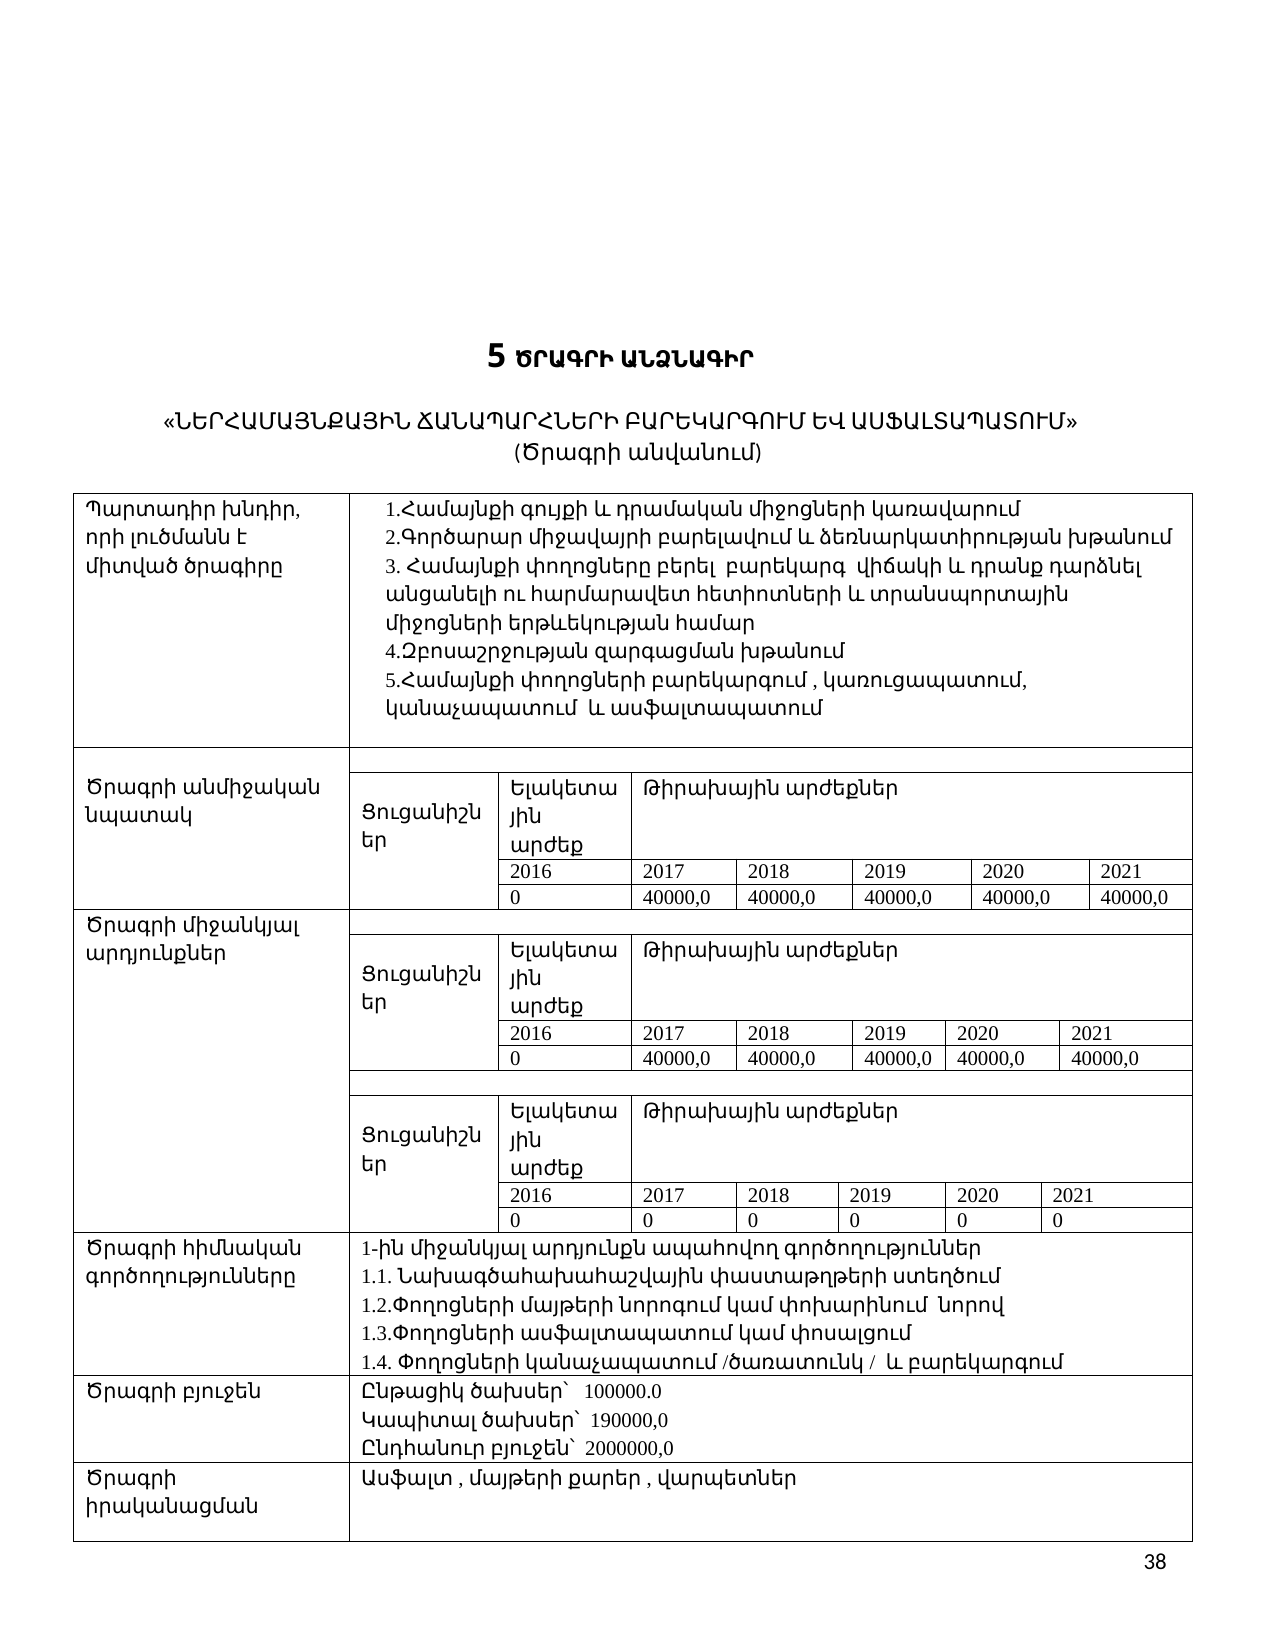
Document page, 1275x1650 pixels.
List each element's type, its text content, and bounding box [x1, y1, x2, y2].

table_cell 0 [1042, 1208, 1192, 1232]
table_cell Ելակետային արժեք [499, 1096, 631, 1182]
table_cell Թիրախային արժեքներ [632, 773, 1192, 858]
table_cell 40000,0 [632, 1046, 736, 1070]
table_cell 40000,0 [853, 1046, 945, 1070]
table_cell 0 [499, 1208, 631, 1232]
table_cell 2021 [1090, 860, 1192, 883]
table_cell 2016 [499, 1021, 631, 1045]
table_cell 2017 [632, 1021, 736, 1045]
table_cell Թիրախային արժեքներ [632, 1096, 1192, 1182]
table_cell Ելակետային արժեք [499, 773, 631, 858]
table_cell 40000,0 [737, 885, 852, 909]
table_cell [350, 910, 1192, 934]
table_cell Ցուցանիշներ [350, 773, 498, 909]
table_header [350, 494, 374, 747]
table_cell 40000,0 [853, 885, 971, 909]
table_cell Ծրագրի հիմնական գործողությունները [74, 1233, 349, 1375]
table_cell 2017 [632, 860, 736, 883]
table_cell 2018 [737, 860, 852, 883]
table_cell [350, 1071, 1192, 1095]
text 5 ԾՐԱԳՐԻ ԱՆՁՆԱԳԻՐ [74, 332, 1167, 405]
table_cell 40000,0 [946, 1046, 1059, 1070]
table_cell 40000,0 [972, 885, 1089, 909]
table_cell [350, 1463, 1192, 1541]
table_cell 2021 [1060, 1021, 1192, 1045]
table_cell 40000,0 [632, 885, 736, 909]
table_cell Ելակետային արժեք [499, 935, 631, 1020]
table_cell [74, 1463, 349, 1541]
table_cell Թիրախային արժեքներ [632, 935, 1192, 1020]
table_cell 0 [632, 1208, 736, 1232]
table_cell Ծրագրի անմիջական նպատակ [74, 748, 349, 909]
table_cell 0 [499, 1046, 631, 1070]
table_cell 40000,0 [1060, 1046, 1192, 1070]
table_cell 2017 [632, 1183, 736, 1207]
table_header Պարտադիր խնդիր, որի լուծմանն է միտված ծրագիրը [74, 494, 349, 747]
table_cell Ցուցանիշներ [350, 1096, 498, 1232]
table_cell 2019 [853, 1021, 945, 1045]
table_cell 2019 [839, 1183, 945, 1207]
table_cell 2020 [946, 1183, 1041, 1207]
table_header 1.Համայնքի գույքի և դրամական միջոցների կառավարում 2.Գործարար միջավայրի բարելավում և ձեռնարկատիրության խթանում 3. Համայնքի փողոցները բերել բարեկարգ վիճակի և դրանք դարձնել անցանելի ու հարմարավետ հետիոտների և տրանսպորտային միջոցների երթևեկության համար 4.Զբոսաշրջության զարգացման խթանում 5.Համայնքի փողոցների բարեկարգում , կառուցապատում, կանաչապատում և ասֆալտապատում [374, 494, 1192, 747]
table_cell 0 [839, 1208, 945, 1232]
table_cell 2021 [1042, 1183, 1192, 1207]
table_cell 2019 [853, 860, 971, 883]
table_cell 40000,0 [737, 1046, 852, 1070]
table_cell 2016 [499, 860, 631, 883]
text «ՆԵՐՀԱՄԱՅՆՔԱՅԻՆ ՃԱՆԱՊԱՐՀՆԵՐԻ ԲԱՐԵԿԱՐԳՈՒՄ ԵՎ ԱՍՖԱԼՏԱՊԱՏՈՒՄ» [74, 405, 1167, 436]
table_cell 1-ին միջանկյալ արդյունքն ապահովող գործողություններ 1.1. Նախագծահախահաշվային փաստաթղթերի ստեղծում 1.2.Փողոցների մայթերի նորոգում կամ փոխարինում նորով 1.3.Փողոցների ասֆալտապատում կամ փոսալցում 1.4. Փողոցների կանաչապատում /ծառատունկ / և բարեկարգում [350, 1233, 1192, 1375]
table_cell Ծրագրի բյուջեն [74, 1376, 349, 1462]
table_cell 0 [946, 1208, 1041, 1232]
text (Ծրագրի անվանում) [74, 436, 1167, 467]
table_cell Ծրագրի միջանկյալ արդյունքներ [74, 910, 349, 1232]
table_cell 2018 [737, 1021, 852, 1045]
table_cell Ընթացիկ ծախսեր՝ 100000.0 Կապիտալ ծախսեր՝ 190000,0 Ընդհանուր բյուջեն՝ 2000000,0 [350, 1376, 1192, 1462]
table_cell 40000,0 [1090, 885, 1192, 909]
table_cell Ցուցանիշներ [350, 935, 498, 1070]
table_cell 2016 [499, 1183, 631, 1207]
table_cell 2020 [972, 860, 1089, 883]
table_cell 2020 [946, 1021, 1059, 1045]
table_cell 0 [737, 1208, 838, 1232]
table_cell 2018 [737, 1183, 838, 1207]
table_cell [350, 748, 1192, 772]
table_cell 0 [499, 885, 631, 909]
